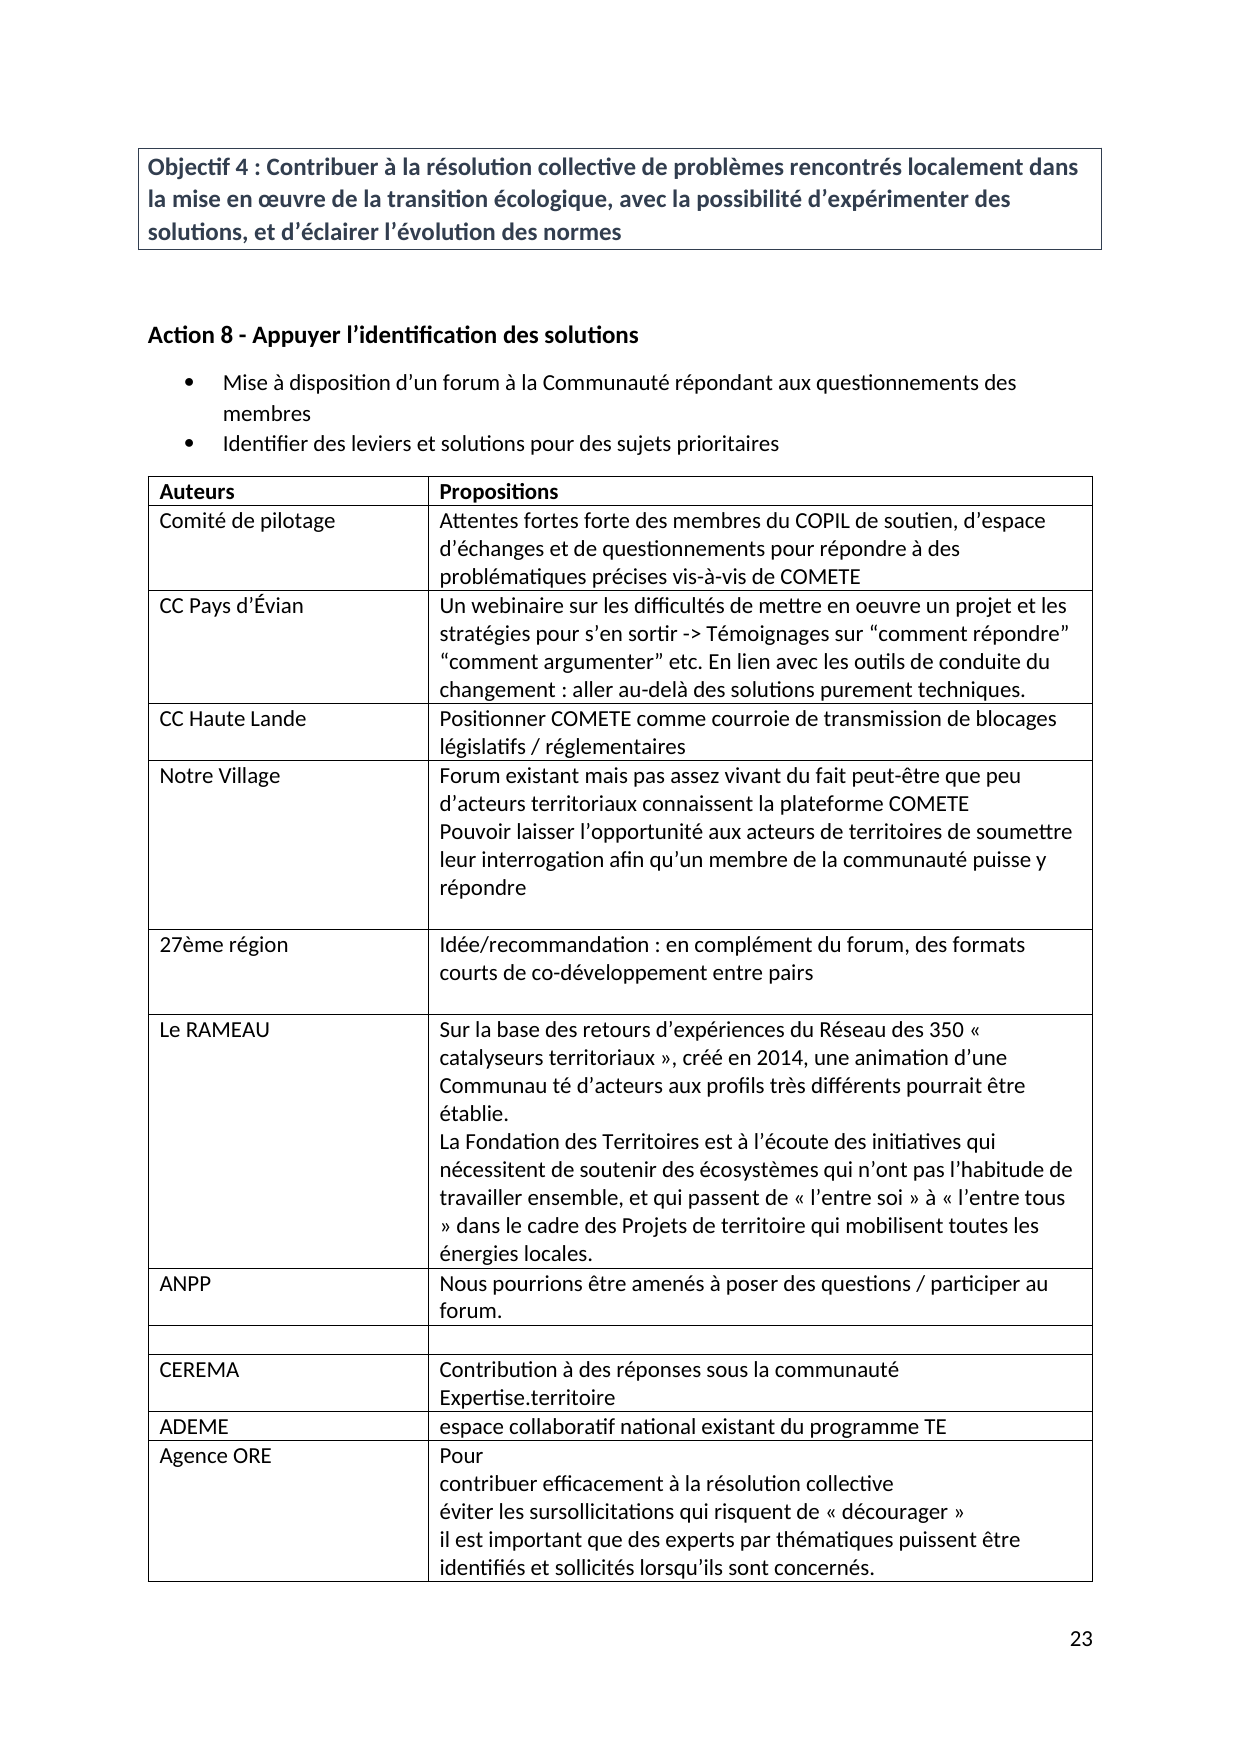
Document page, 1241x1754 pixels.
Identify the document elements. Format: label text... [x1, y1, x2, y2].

table_cell CC Pays d’Évian [149, 591, 428, 703]
text Action 8 - Appuyer l’identification des solutions [148, 319, 1093, 349]
table_cell Comité de pilotage [149, 506, 428, 590]
list Identifier des leviers et solutions pour des sujets prioritaires [185, 429, 1093, 457]
table_cell Attentes fortes forte des membres du COPIL de soutien, d’espace d’échanges et de questionnements pour répondre à des problématiques précises vis-à-vis de COMETE [429, 506, 1092, 590]
table_cell CC Haute Lande [149, 704, 428, 760]
text Objectif 4 : Contribuer à la résolution collective de problèmes rencontrés localement dans la mise en œuvre de la transition écologique, avec la possibilité d’expérimenter des solutions, et d’éclairer l’évolution des normes [139, 149, 1101, 249]
table_cell [429, 1326, 1092, 1354]
table_cell ADEME [149, 1412, 428, 1440]
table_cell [429, 1441, 1092, 1581]
list Mise à disposition d’un forum à la Communauté répondant aux questionnements des membres [185, 368, 1093, 427]
table_header Propositions [429, 477, 1092, 505]
table_cell 27ème région [149, 930, 428, 1014]
table_cell Forum existant mais pas assez vivant du fait peut-être que peu d’acteurs territoriaux connaissent la plateforme COMETE Pouvoir laisser l’opportunité aux acteurs de territoires de soumettre leur interrogation afin qu’un membre de la communauté puisse y répondre [429, 761, 1092, 929]
table_cell Un webinaire sur les difficultés de mettre en oeuvre un projet et les stratégies pour s’en sortir -> Témoignages sur “comment répondre” “comment argumenter” etc. En lien avec les outils de conduite du changement : aller au-delà des solutions purement techniques. [429, 591, 1092, 703]
table_cell Sur la base des retours d’expériences du Réseau des 350 « catalyseurs territoriaux », créé en 2014, une animation d’une Communau té d’acteurs aux profils très différents pourrait être établie. La Fondation des Territoires est à l’écoute des initiatives qui nécessitent de soutenir des écosystèmes qui n’ont pas l’habitude de travailler ensemble, et qui passent de « l’entre soi » à « l’entre tous » dans le cadre des Projets de territoire qui mobilisent toutes les énergies locales. [429, 1015, 1092, 1268]
table_cell ANPP [149, 1269, 428, 1325]
table_cell Contribution à des réponses sous la communauté Expertise.territoire [429, 1355, 1092, 1411]
table_header Auteurs [149, 477, 428, 505]
table_cell Notre Village [149, 761, 428, 929]
table_cell Nous pourrions être amenés à poser des questions / participer au forum. [429, 1269, 1092, 1325]
table_cell espace collaboratif national existant du programme TE [429, 1412, 1092, 1440]
table_cell CEREMA [149, 1355, 428, 1411]
table_cell Positionner COMETE comme courroie de transmission de blocages législatifs / réglementaires [429, 704, 1092, 760]
table_cell Agence ORE [149, 1441, 428, 1581]
table_cell [149, 1326, 428, 1354]
table_cell Le RAMEAU [149, 1015, 428, 1268]
table_cell Idée/recommandation : en complément du forum, des formats courts de co-développement entre pairs [429, 930, 1092, 1014]
